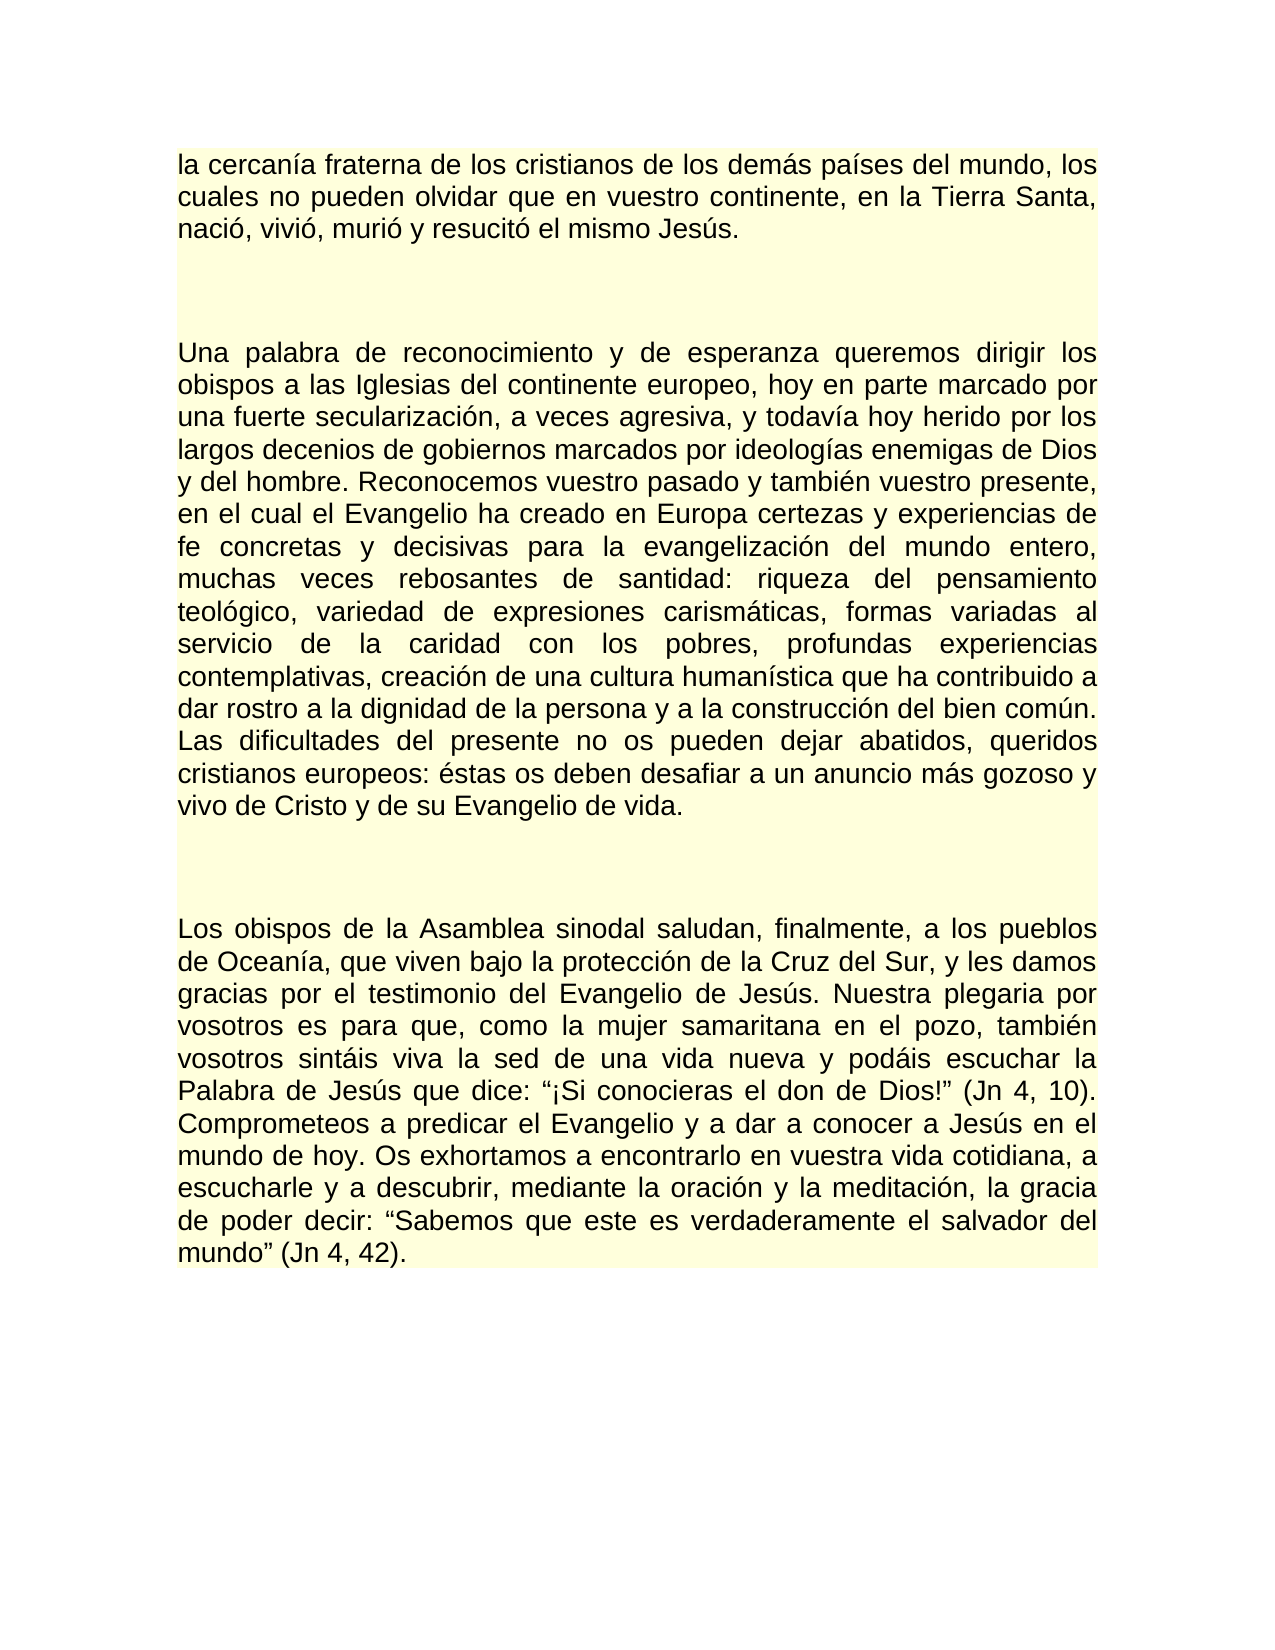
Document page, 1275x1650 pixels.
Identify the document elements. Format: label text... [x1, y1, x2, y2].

text Los obispos de la Asamblea sinodal saludan, finalmente, a los pueblos de Oceanía, que viven bajo la protección de la Cruz del Sur, y les damos gracias por el testimonio del Evangelio de Jesús. Nuestra plegaria por vosotros es para que, como la mujer samaritana en el pozo, también vosotros sintáis viva la sed de una vida nueva y podáis escuchar la Palabra de Jesús que dice: “¡Si conocieras el don de Dios!” (Jn 4, 10). Comprometeos a predicar el Evangelio y a dar a conocer a Jesús en el mundo de hoy. Os exhortamos a encontrarlo en vuestra vida cotidiana, a escucharle y a descubrir, mediante la oración y la meditación, la gracia de poder decir: “Sabemos que este es verdaderamente el salvador del mundo” (Jn 4, 42). [177, 912, 1098, 1268]
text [177, 148, 1098, 245]
text Una palabra de reconocimiento y de esperanza queremos dirigir los obispos a las Iglesias del continente europeo, hoy en parte marcado por una fuerte secularización, a veces agresiva, y todavía hoy herido por los largos decenios de gobiernos marcados por ideologías enemigas de Dios y del hombre. Reconocemos vuestro pasado y también vuestro presente, en el cual el Evangelio ha creado en Europa certezas y experiencias de fe concretas y decisivas para la evangelización del mundo entero, muchas veces rebosantes de santidad: riqueza del pensamiento teológico, variedad de expresiones carismáticas, formas variadas al servicio de la caridad con los pobres, profundas experiencias contemplativas, creación de una cultura humanística que ha contribuido a dar rostro a la dignidad de la persona y a la construcción del bien común. Las dificultades del presente no os pueden dejar abatidos, queridos cristianos europeos: éstas os deben desafiar a un anuncio más gozoso y vivo de Cristo y de su Evangelio de vida. [177, 336, 1098, 821]
